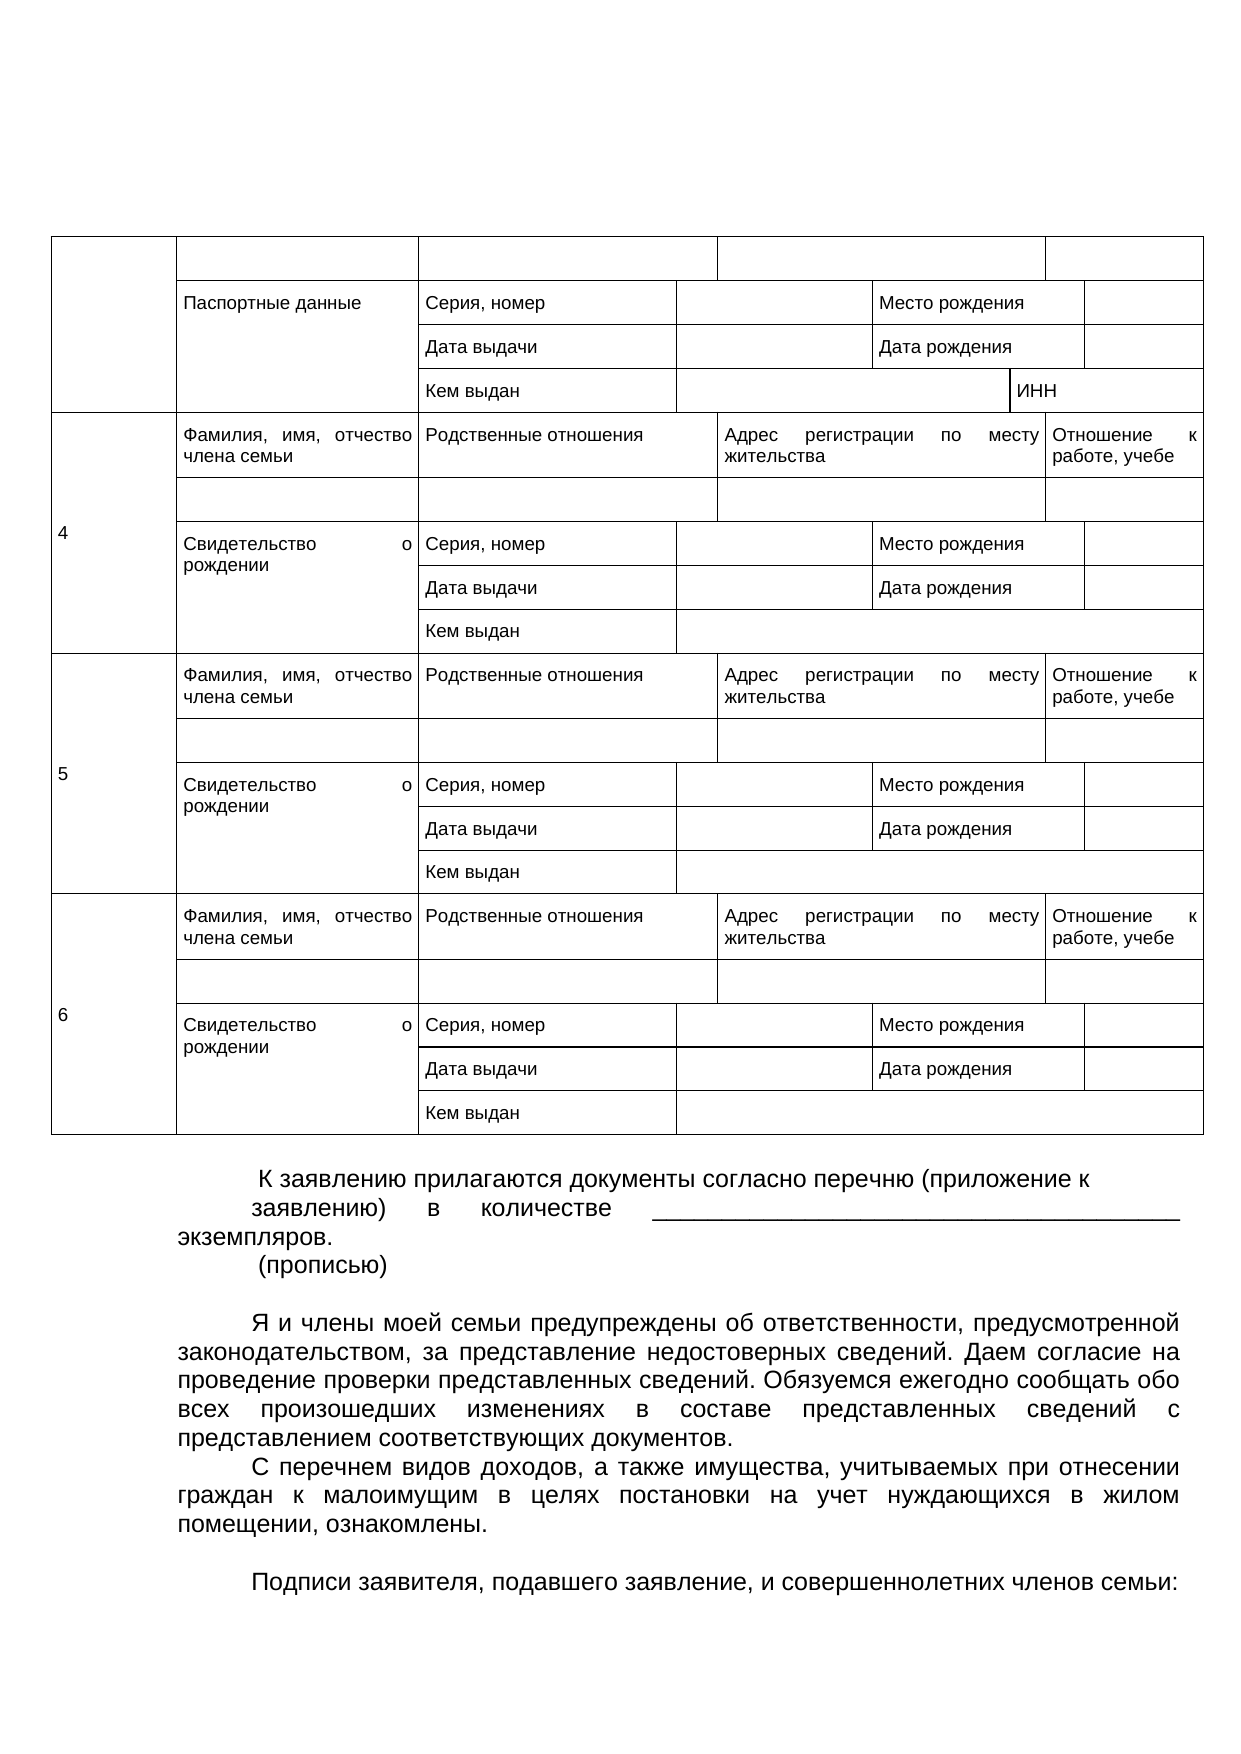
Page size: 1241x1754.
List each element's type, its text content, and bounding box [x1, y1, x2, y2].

table_cell [677, 325, 872, 368]
table_cell [1046, 237, 1203, 280]
table_cell Родственные отношения [419, 654, 717, 718]
table_cell [1085, 1048, 1203, 1090]
table_cell [1085, 807, 1203, 849]
table_cell [677, 807, 872, 849]
table_cell Фамилия, имя, отчество члена семьи [177, 894, 418, 959]
table_cell Кем выдан [419, 610, 676, 652]
table_cell [718, 478, 1045, 521]
text Подписи заявителя, подавшего заявление, и совершеннолетних членов семьи: [177, 1566, 1181, 1595]
table_cell Кем выдан [419, 1091, 676, 1134]
table_cell 5 [52, 654, 176, 893]
table_cell Серия, номер [419, 522, 676, 565]
table_cell Место рождения [873, 1004, 1084, 1046]
table_cell [1046, 719, 1203, 762]
text С перечнем видов доходов, а также имущества, учитываемых при отнесении граждан к малоимущим в целях постановки на учет нуждающихся в жилом помещении, ознакомлены. [177, 1451, 1181, 1538]
table_cell [1085, 281, 1203, 324]
table_cell [677, 1091, 1203, 1134]
table_cell [177, 719, 418, 762]
table_cell [677, 610, 1203, 652]
table_cell [419, 478, 717, 521]
table_cell [718, 719, 1045, 762]
table_cell Дата рождения [873, 1048, 1084, 1090]
table_cell [1046, 960, 1203, 1003]
table_cell [677, 851, 1203, 893]
table_cell [677, 1048, 872, 1090]
table_cell 3 [52, 237, 176, 412]
table_cell [177, 237, 418, 280]
table_cell Паспортные данные [177, 281, 418, 412]
table_cell Место рождения [873, 522, 1084, 565]
table_cell ИНН [1011, 369, 1203, 412]
text Я и члены моей семьи предупреждены об ответственности, предусмотренной законодательством, за представление недостоверных сведений. Даем согласие на проведение проверки представленных сведений. Обязуемся ежегодно сообщать обо всех произошедших изменениях в составе представленных сведений с представлением соответствующих документов. [177, 1308, 1181, 1451]
table_cell Адрес регистрации по месту жительства [718, 413, 1045, 477]
table_cell Адрес регистрации по месту жительства [718, 654, 1045, 718]
table_cell Родственные отношения [419, 894, 717, 959]
table_cell [718, 237, 1045, 280]
table_cell Дата выдачи [419, 325, 676, 368]
table_cell [677, 1004, 872, 1046]
table_cell Свидетельство о рождении [177, 522, 418, 652]
table_cell Место рождения [873, 281, 1084, 324]
table_cell [677, 566, 872, 609]
table_cell Родственные отношения [419, 413, 717, 477]
table_cell Дата рождения [873, 325, 1084, 368]
table_cell [1085, 763, 1203, 806]
table_cell Свидетельство о рождении [177, 1004, 418, 1134]
table_cell Дата выдачи [419, 807, 676, 849]
table_cell [1085, 522, 1203, 565]
table_cell Кем выдан [419, 851, 676, 893]
table_cell [419, 719, 717, 762]
table_cell Серия, номер [419, 763, 676, 806]
table_cell [419, 237, 717, 280]
table_cell [677, 281, 872, 324]
table_cell [1046, 478, 1203, 521]
table_cell Серия, номер [419, 281, 676, 324]
table_cell 4 [52, 413, 176, 652]
table_cell Дата рождения [873, 566, 1084, 609]
table_cell [718, 960, 1045, 1003]
table_cell [177, 960, 418, 1003]
table_cell Отношение к работе, учебе [1046, 654, 1203, 718]
table_cell [1085, 566, 1203, 609]
table_cell Отношение к работе, учебе [1046, 894, 1203, 959]
table_cell [1085, 325, 1203, 368]
table_cell Фамилия, имя, отчество члена семьи [177, 413, 418, 477]
table_cell [677, 369, 1009, 412]
table_cell Место рождения [873, 763, 1084, 806]
table_cell Дата выдачи [419, 1048, 676, 1090]
text заявлению) в количестве ______________________________________ экземпляров. [177, 1193, 1181, 1250]
table_cell [419, 960, 717, 1003]
table_cell Свидетельство о рождении [177, 763, 418, 893]
table_cell Дата выдачи [419, 566, 676, 609]
table_cell Адрес регистрации по месту жительства [718, 894, 1045, 959]
table_cell Отношение к работе, учебе [1046, 413, 1203, 477]
text (прописью) [177, 1250, 1181, 1279]
table_cell 6 [52, 894, 176, 1134]
table_cell Серия, номер [419, 1004, 676, 1046]
text К заявлению прилагаются документы согласно перечню (приложение к [177, 1164, 1181, 1193]
table_cell Фамилия, имя, отчество члена семьи [177, 654, 418, 718]
table_cell [677, 763, 872, 806]
table_cell Дата рождения [873, 807, 1084, 849]
table_cell [1085, 1004, 1203, 1046]
table_cell [177, 478, 418, 521]
table_cell [677, 522, 872, 565]
table_cell Кем выдан [419, 369, 676, 412]
